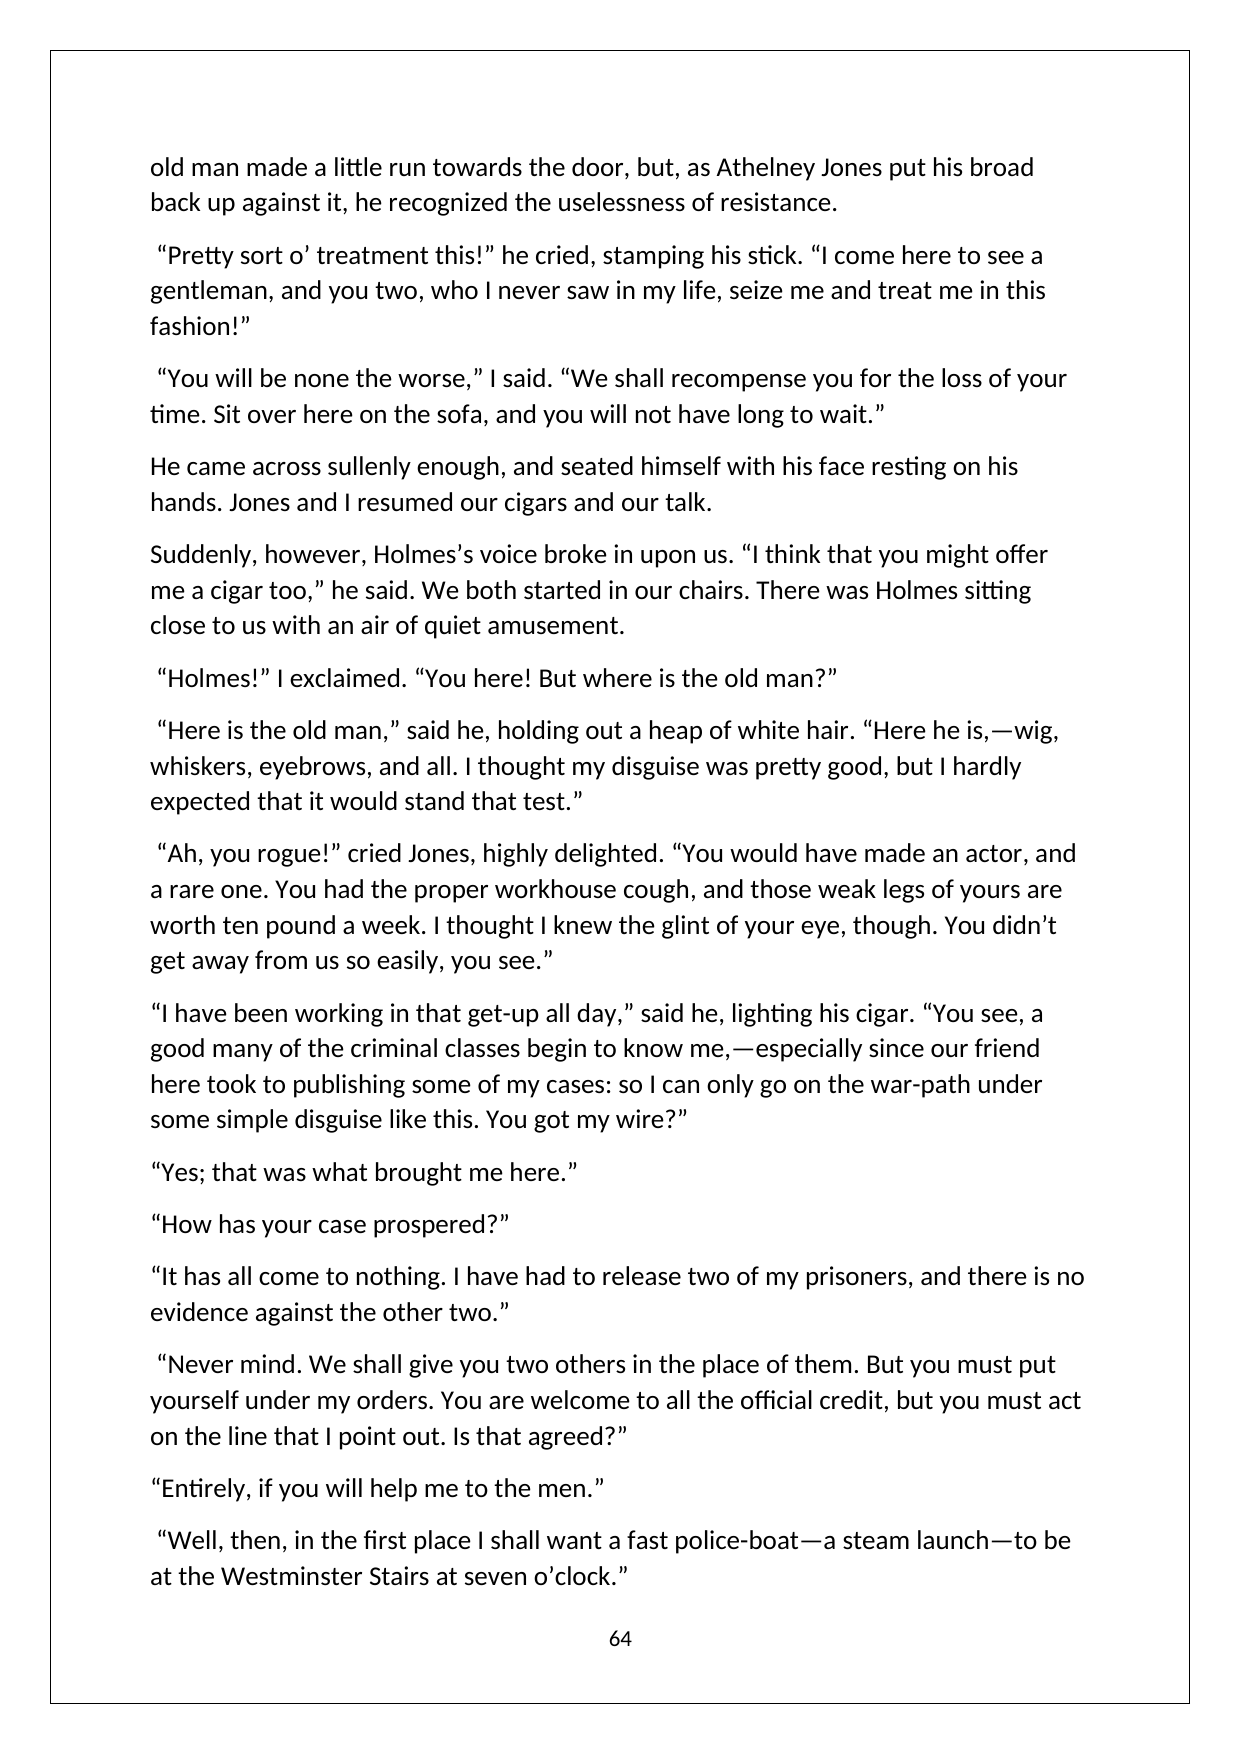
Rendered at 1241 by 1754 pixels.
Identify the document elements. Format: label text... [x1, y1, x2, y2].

text “Yes; that was what brought me here.” [150, 1155, 1090, 1188]
text “Entirely, if you will help me to the men.” [150, 1471, 1090, 1504]
text “You will be none the worse,” I said. “We shall recompense you for the loss of your time. Sit over here on the sofa, and you will not have long to wait.” [150, 361, 1090, 430]
text “Pretty sort o’ treatment this!” he cried, stamping his stick. “I come here to see a gentleman, and you two, who I never saw in my life, seize me and treat me in this fashion!” [150, 238, 1090, 342]
text “Never mind. We shall give you two others in the place of them. But you must put yourself under my orders. You are welcome to all the official credit, but you must act on the line that I point out. Is that agreed?” [150, 1347, 1090, 1452]
text “How has your case prospered?” [150, 1207, 1090, 1240]
text “It has all come to nothing. I have had to release two of my prisoners, and there is no evidence against the other two.” [150, 1259, 1090, 1328]
text Suddenly, however, Holmes’s voice broke in upon us. “I think that you might offer me a cigar too,” he said. We both started in our chairs. There was Holmes sitting close to us with an air of quiet amusement. [150, 537, 1090, 642]
text He came across sullenly enough, and seated himself with his face resting on his hands. Jones and I resumed our cigars and our talk. [150, 449, 1090, 518]
text “Ah, you rogue!” cried Jones, highly delighted. “You would have made an actor, and a rare one. You had the proper workhouse cough, and those weak legs of yours are worth ten pound a week. I thought I knew the glint of your eye, though. You didn’t get away from us so easily, you see.” [150, 837, 1090, 977]
text “I have been working in that get-up all day,” said he, lighting his cigar. “You see, a good many of the criminal classes begin to know me,—especially since our friend here took to publishing some of my cases: so I can only go on the war-path under some simple disguise like this. You got my wire?” [150, 996, 1090, 1136]
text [150, 150, 1090, 219]
text “Here is the old man,” said he, holding out a heap of white hair. “Here he is,—wig, whiskers, eyebrows, and all. I thought my disguise was pretty good, but I hardly expected that it would stand that test.” [150, 713, 1090, 817]
text “Well, then, in the first place I shall want a fast police-boat—a steam launch—to be at the Westminster Stairs at seven o’clock.” [150, 1523, 1090, 1592]
text “Holmes!” I exclaimed. “You here! But where is the old man?” [150, 661, 1090, 694]
